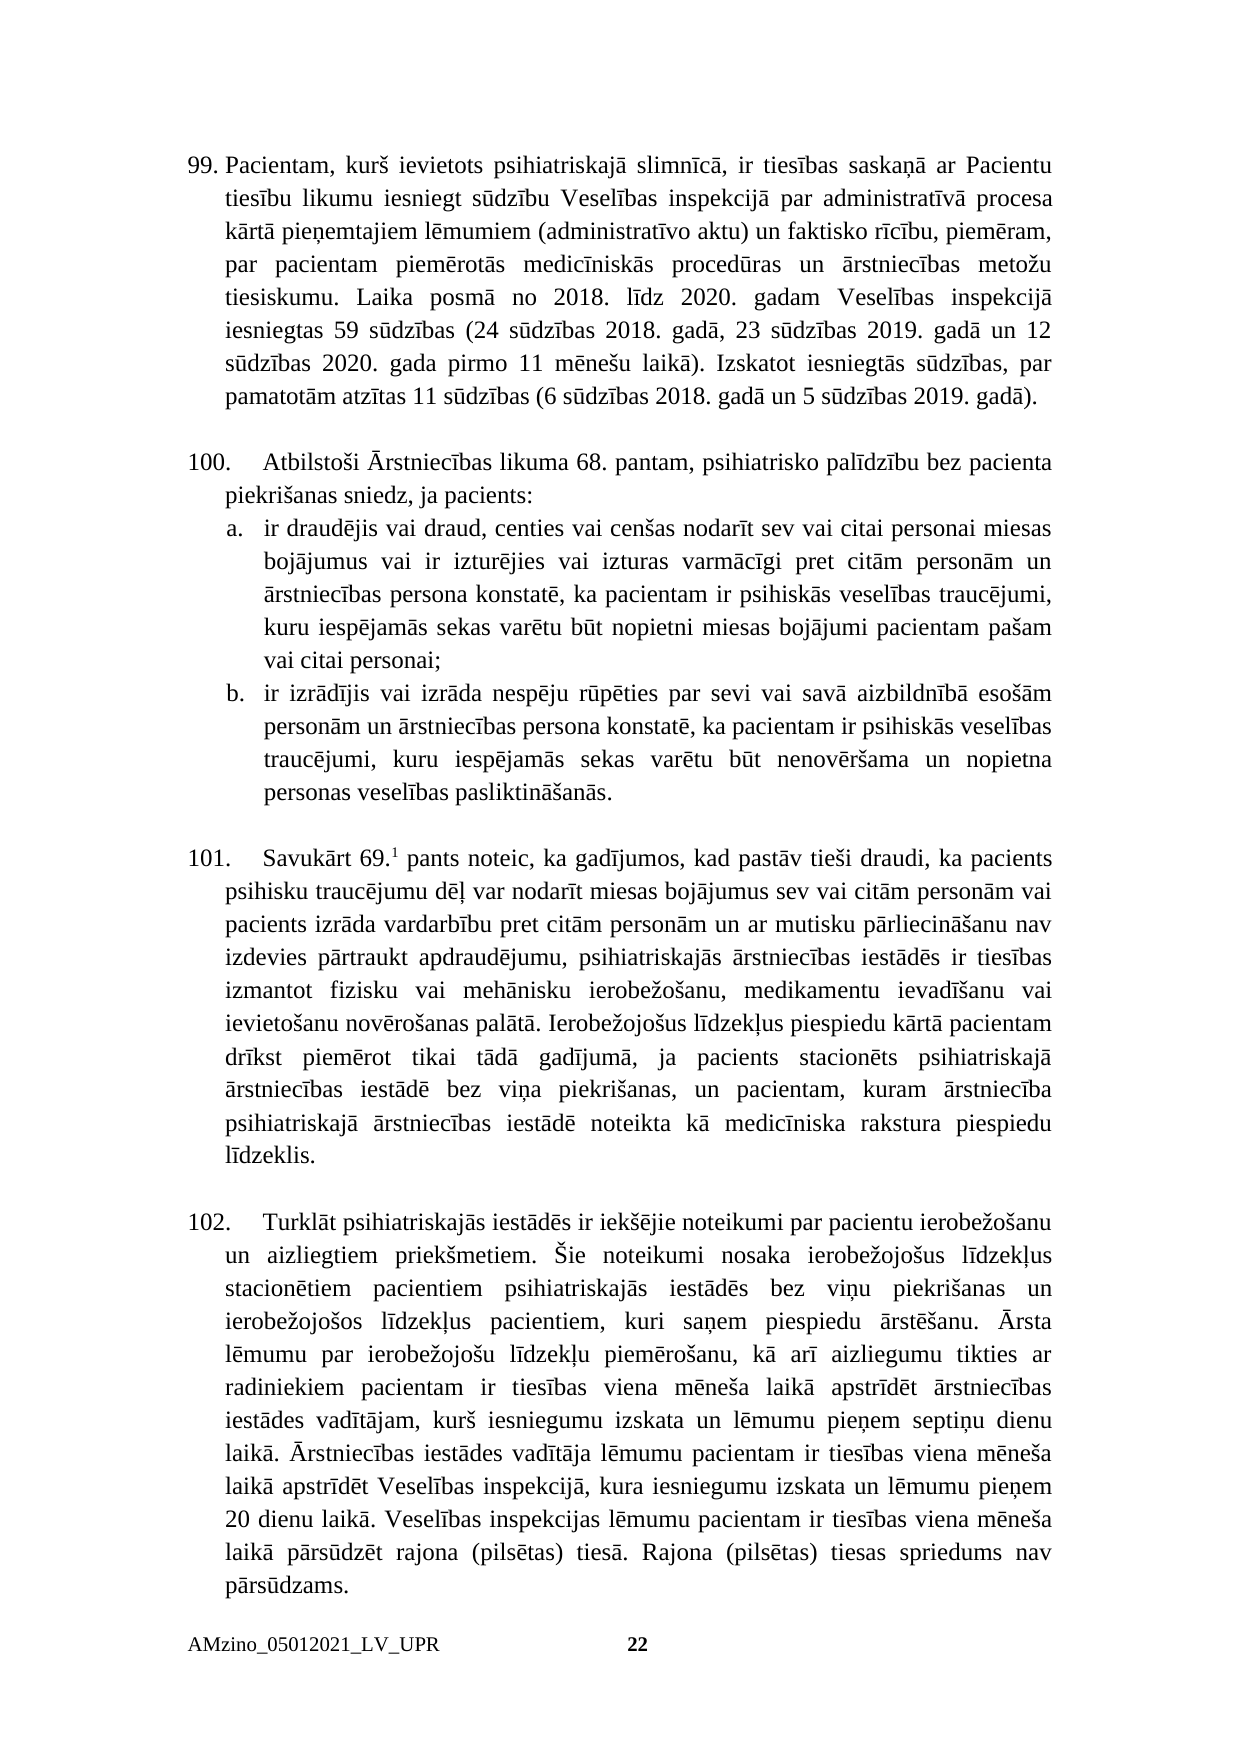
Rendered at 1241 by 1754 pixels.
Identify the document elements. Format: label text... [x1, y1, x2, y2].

list ir izrādījis vai izrāda nespēju rūpēties par sevi vai savā aizbildnībā esošām personām un ārstniecības persona konstatē, ka pacientam ir psihiskās veselības traucējumi, kuru iespējamās sekas varētu būt nenovēršama un nopietna personas veselības pasliktināšanās. [226, 678, 1053, 806]
list ir draudējis vai draud, centies vai cenšas nodarīt sev vai citai personai miesas bojājumus vai ir izturējies vai izturas varmācīgi pret citām personām un ārstniecības persona konstatē, ka pacientam ir psihiskās veselības traucējumi, kuru iespējamās sekas varētu būt nopietni miesas bojājumi pacientam pašam vai citai personai; [226, 513, 1053, 674]
list Atbilstoši Ārstniecības likuma 68. pantam, psihiatrisko palīdzību bez pacienta piekrišanas sniedz, ja pacients: [187, 447, 1053, 509]
list Pacientam, kurš ievietots psihiatriskajā slimnīcā, ir tiesības saskaņā ar Pacientu tiesību likumu iesniegt sūdzību Veselības inspekcijā par administratīvā procesa kārtā pieņemtajiem lēmumiem (administratīvo aktu) un faktisko rīcību, piemēram, par pacientam piemērotās medicīniskās procedūras un ārstniecības metožu tiesiskumu. Laika posmā no 2018. līdz 2020. gadam Veselības inspekcijā iesniegtas 59 sūdzības (24 sūdzības 2018. gadā, 23 sūdzības 2019. gadā un 12 sūdzības 2020. gada pirmo 11 mēnešu laikā). Izskatot iesniegtās sūdzības, par pamatotām atzītas 11 sūdzības (6 sūdzības 2018. gadā un 5 sūdzības 2019. gadā). [187, 150, 1053, 410]
list Turklāt psihiatriskajās iestādēs ir iekšējie noteikumi par pacientu ierobežošanu un aizliegtiem priekšmetiem. Šie noteikumi nosaka ierobežojošus līdzekļus stacionētiem pacientiem psihiatriskajās iestādēs bez viņu piekrišanas un ierobežojošos līdzekļus pacientiem, kuri saņem piespiedu ārstēšanu. Ārsta lēmumu par ierobežojošu līdzekļu piemērošanu, kā arī aizliegumu tikties ar radiniekiem pacientam ir tiesības viena mēneša laikā apstrīdēt ārstniecības iestādes vadītājam, kurš iesniegumu izskata un lēmumu pieņem septiņu dienu laikā. Ārstniecības iestādes vadītāja lēmumu pacientam ir tiesības viena mēneša laikā apstrīdēt Veselības inspekcijā, kura iesniegumu izskata un lēmumu pieņem 20 dienu laikā. Veselības inspekcijas lēmumu pacientam ir tiesības viena mēneša laikā pārsūdzēt rajona (pilsētas) tiesā. Rajona (pilsētas) tiesas spriedums nav pārsūdzams. [187, 1207, 1053, 1599]
list Savukārt 69.1 pants noteic, ka gadījumos, kad pastāv tieši draudi, ka pacients psihisku traucējumu dēļ var nodarīt miesas bojājumus sev vai citām personām vai pacients izrāda vardarbību pret citām personām un ar mutisku pārliecināšanu nav izdevies pārtraukt apdraudējumu, psihiatriskajās ārstniecības iestādēs ir tiesības izmantot fizisku vai mehānisku ierobežošanu, medikamentu ievadīšanu vai ievietošanu novērošanas palātā. Ierobežojošus līdzekļus piespiedu kārtā pacientam drīkst piemērot tikai tādā gadījumā, ja pacients stacionēts psihiatriskajā ārstniecības iestādē bez viņa piekrišanas, un pacientam, kuram ārstniecība psihiatriskajā ārstniecības iestādē noteikta kā medicīniska rakstura piespiedu līdzeklis. [187, 843, 1053, 1169]
